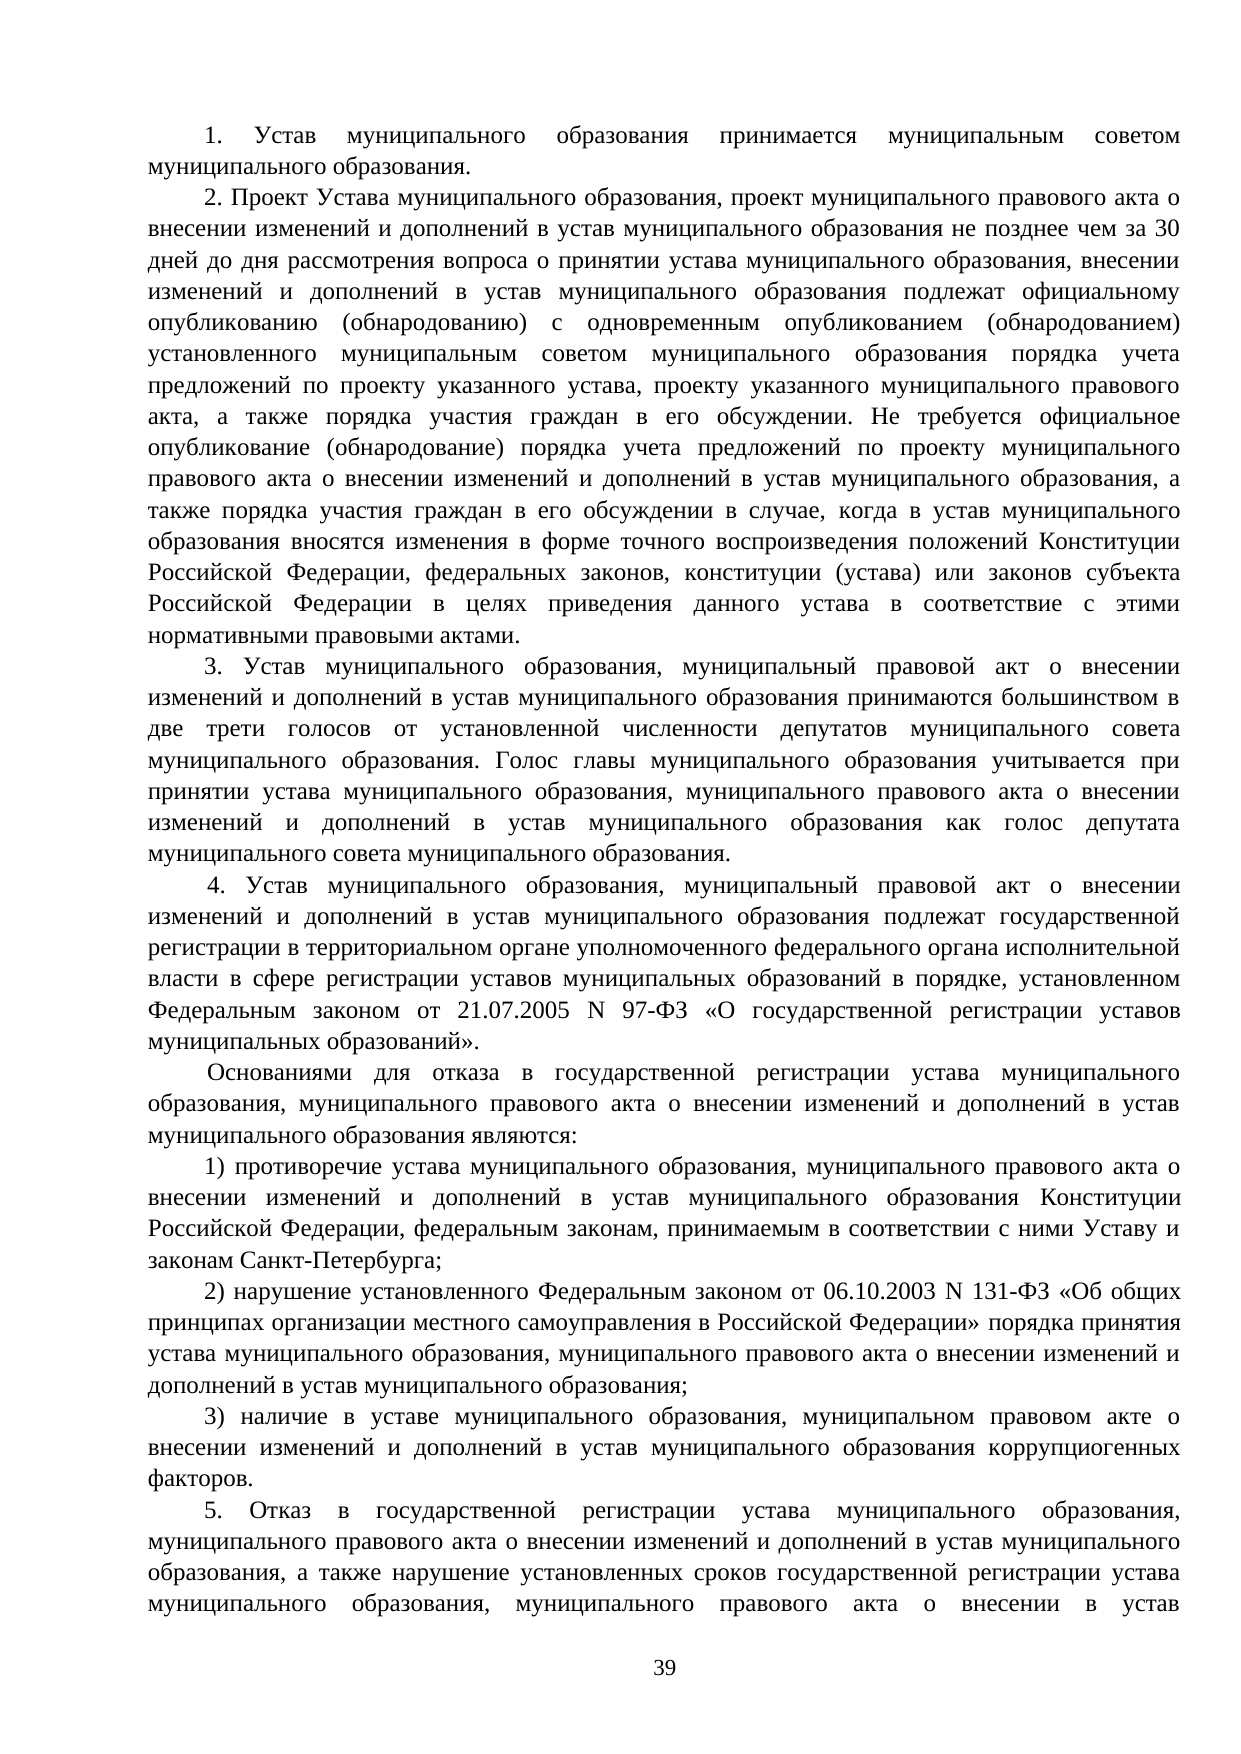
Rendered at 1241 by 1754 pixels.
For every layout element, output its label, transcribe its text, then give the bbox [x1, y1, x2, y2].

text 3. Устав муниципального образования, муниципальный правовой акт о внесении изменений и дополнений в устав муниципального образования принимаются большинством в две трети голосов от установленной численности депутатов муниципального совета муниципального образования. Голос главы муниципального образования учитывается при принятии устава муниципального образования, муниципального правового акта о внесении изменений и дополнений в устав муниципального образования как голос депутата муниципального совета муниципального образования. [148, 649, 1181, 868]
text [148, 1493, 1181, 1618]
text 1. Устав муниципального образования принимается муниципальным советом муниципального образования. [148, 118, 1181, 181]
text Основаниями для отказа в государственной регистрации устава муниципального образования, муниципального правового акта о внесении изменений и дополнений в устав муниципального образования являются: [148, 1056, 1181, 1149]
text 4. Устав муниципального образования, муниципальный правовой акт о внесении изменений и дополнений в устав муниципального образования подлежат государственной регистрации в территориальном органе уполномоченного федерального органа исполнительной власти в сфере регистрации уставов муниципальных образований в порядке, установленном Федеральным законом от 21.07.2005 N 97-ФЗ «О государственной регистрации уставов муниципальных образований». [148, 868, 1181, 1056]
text 2. Проект Устава муниципального образования, проект муниципального правового акта о внесении изменений и дополнений в устав муниципального образования не позднее чем за 30 дней до дня рассмотрения вопроса о принятии устава муниципального образования, внесении изменений и дополнений в устав муниципального образования подлежат официальному опубликованию (обнародованию) с одновременным опубликованием (обнародованием) установленного муниципальным советом муниципального образования порядка учета предложений по проекту указанного устава, проекту указанного муниципального правового акта, а также порядка участия граждан в его обсуждении. Не требуется официальное опубликование (обнародование) порядка учета предложений по проекту муниципального правового акта о внесении изменений и дополнений в устав муниципального образования, а также порядка участия граждан в его обсуждении в случае, когда в устав муниципального образования вносятся изменения в форме точного воспроизведения положений Конституции Российской Федерации, федеральных законов, конституции (устава) или законов субъекта Российской Федерации в целях приведения данного устава в соответствие с этими нормативными правовыми актами. [148, 181, 1181, 649]
text 3) наличие в уставе муниципального образования, муниципальном правовом акте о внесении изменений и дополнений в устав муниципального образования коррупциогенных факторов. [148, 1399, 1181, 1493]
text 1) противоречие устава муниципального образования, муниципального правового акта о внесении изменений и дополнений в устав муниципального образования Конституции Российской Федерации, федеральным законам, принимаемым в соответствии с ними Уставу и законам Санкт-Петербурга; [148, 1149, 1181, 1274]
text 2) нарушение установленного Федеральным законом от 06.10.2003 N 131-ФЗ «Об общих принципах организации местного самоуправления в Российской Федерации» порядка принятия устава муниципального образования, муниципального правового акта о внесении изменений и дополнений в устав муниципального образования; [148, 1274, 1181, 1399]
